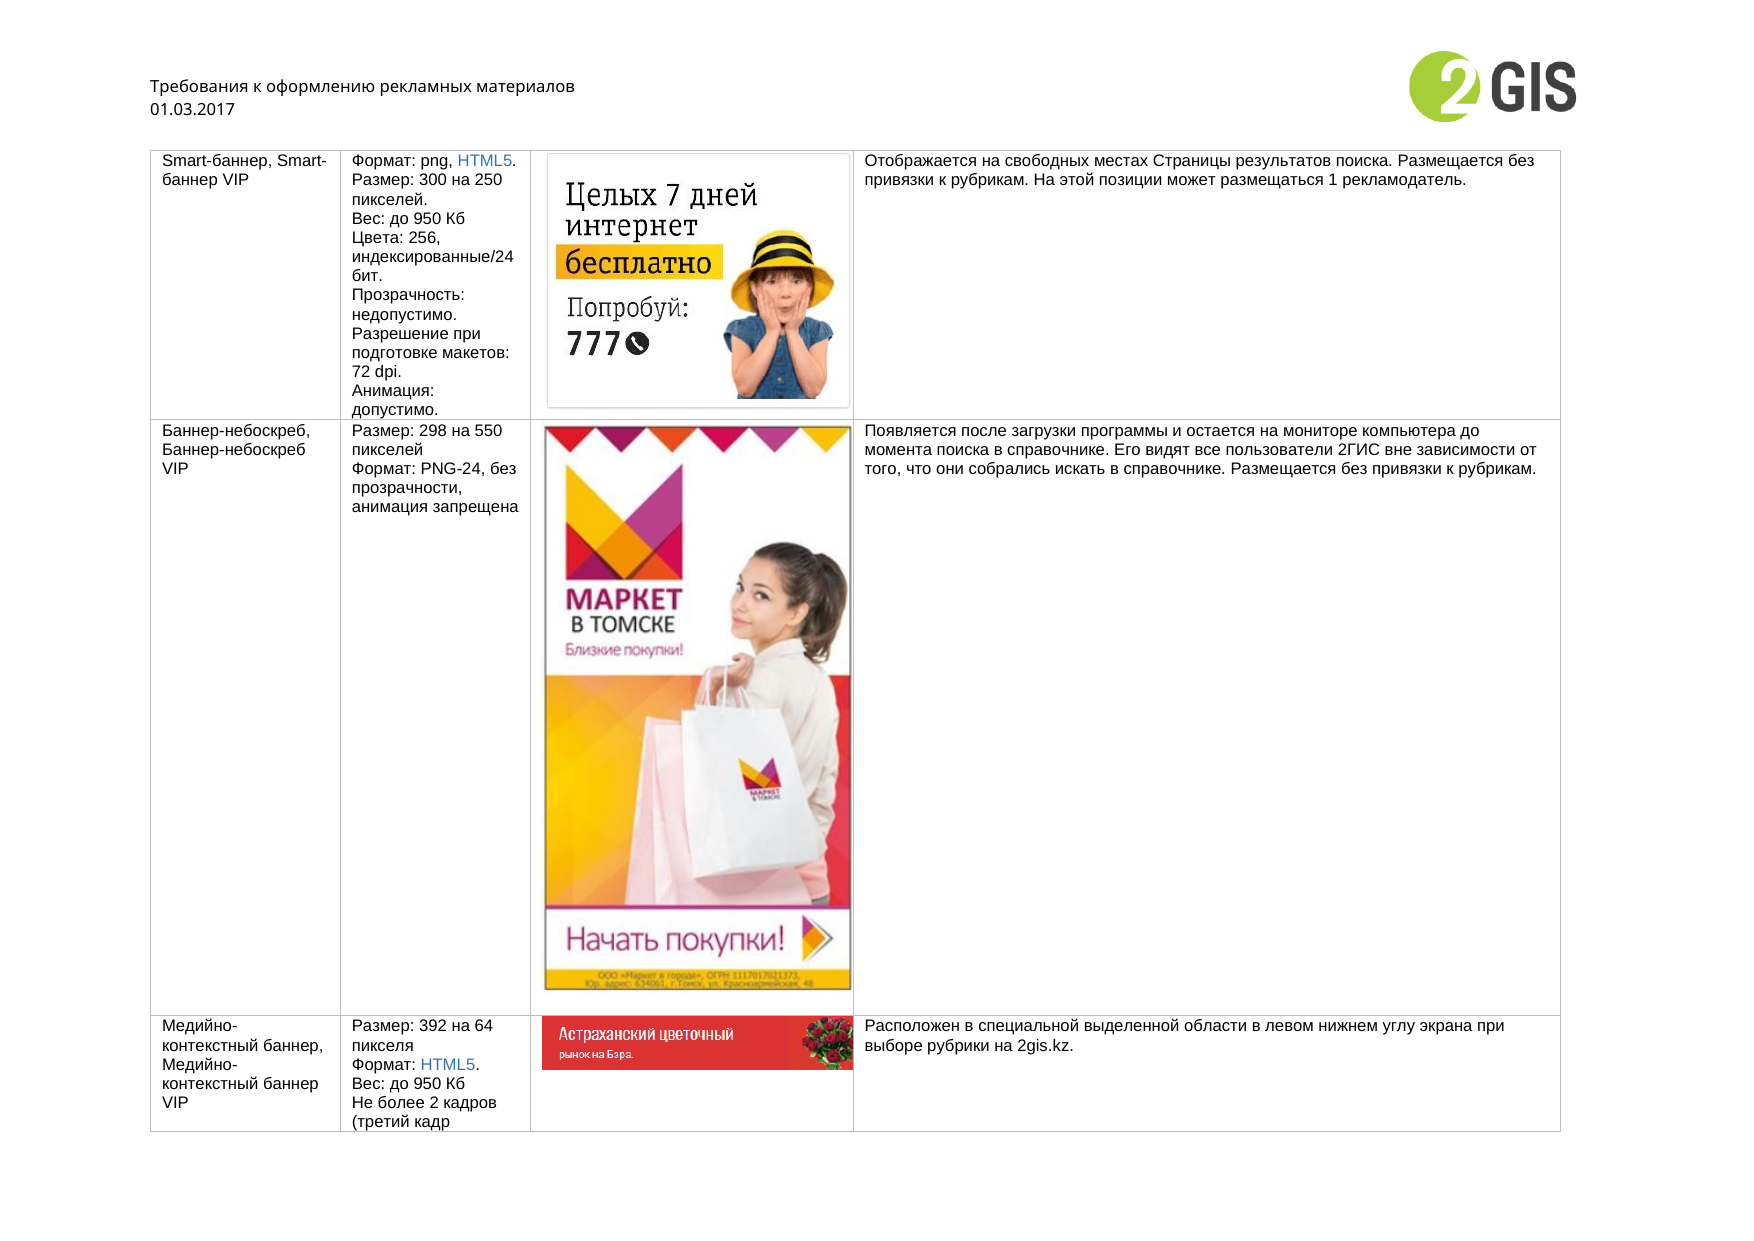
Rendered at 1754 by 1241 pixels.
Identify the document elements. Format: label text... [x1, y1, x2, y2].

table_cell Появляется после загрузки программы и остается на мониторе компьютера до момента поиска в справочнике. Его видят все пользователи 2ГИС вне зависимости от того, что они собрались искать в справочнике. Размещается без привязки к рубрикам. [854, 420, 1560, 1015]
table_cell [531, 151, 853, 419]
table_cell Размер: 298 на 550 пикселей Формат: PNG-24, без прозрачности, анимация запрещена [341, 420, 530, 1015]
picture [542, 420, 854, 996]
table_cell Расположен в специальной выделенной области в левом нижнем углу экрана при выборе рубрики на 2gis.kz. [854, 1016, 1560, 1131]
table_cell Smart-баннер, Smart-баннер VIP [151, 151, 340, 419]
table_cell [531, 1016, 853, 1131]
picture [542, 151, 854, 414]
picture [542, 1016, 854, 1070]
picture [1380, 38, 1600, 129]
table_cell Баннер-небоскреб, Баннер-небоскреб VIP [151, 420, 340, 1015]
table_cell Отображается на свободных местах Страницы результатов поиска. Размещается без привязки к рубрикам. На этой позиции может размещаться 1 рекламодатель. [854, 151, 1560, 419]
table_cell [531, 420, 853, 1015]
table_cell Медийно-контекстный баннер, Медийно-контекстный баннер VIP [151, 1016, 340, 1131]
table_cell Формат: png, HTML5. Размер: 300 на 250 пикселей. Вес: до 950 Кб Цвета: 256, индексированные/24 бит. Прозрачность: недопустимо. Разрешение при подготовке макетов: 72 dpi. Анимация: допустимо. [341, 151, 530, 419]
